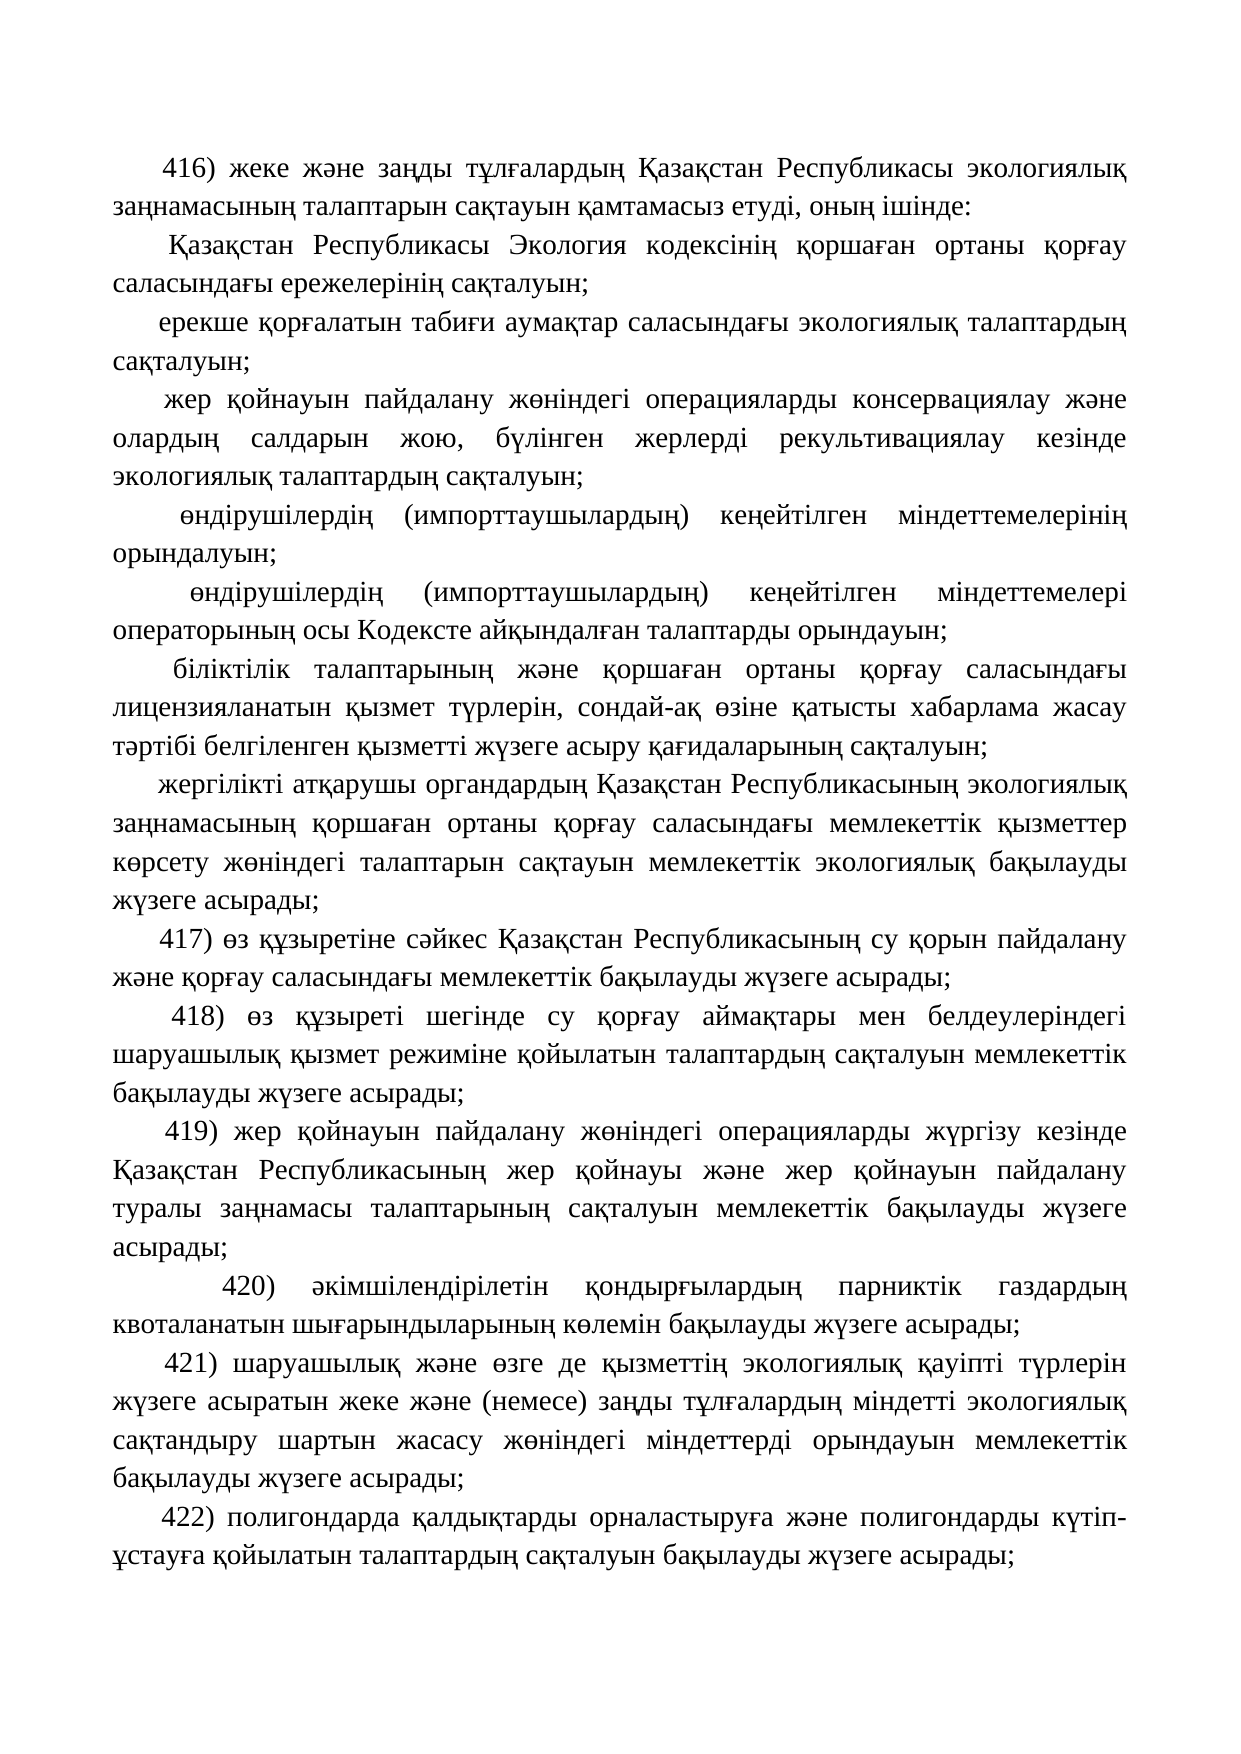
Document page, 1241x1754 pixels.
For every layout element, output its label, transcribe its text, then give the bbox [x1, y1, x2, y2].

text 417) өз құзыретіне сәйкес Қазақстан Республикасының су қорын пайдалану және қорғау саласындағы мемлекеттік бақылауды жүзеге асырады; [112, 921, 1128, 993]
text жергілікті атқарушы органдардың Қазақстан Республикасының экологиялық заңнамасының қоршаған ортаны қорғау саласындағы мемлекеттік қызметтер көрсету жөніндегі талаптарын сақтауын мемлекеттік экологиялық бақылауды жүзеге асырады; [112, 767, 1128, 916]
text өндірушілердің (импорттаушылардың) кеңейтілген міндеттемелері операторының осы Кодексте айқындалған талаптарды орындауын; [112, 574, 1128, 646]
text 418) өз құзыреті шегінде су қорғау аймақтары мен белдеулеріндегі шаруашылық қызмет режиміне қойылатын талаптардың сақталуын мемлекеттік бақылауды жүзеге асырады; [112, 998, 1128, 1108]
text Қазақстан Республикасы Экология кодексінің қоршаған ортаны қорғау саласындағы ережелерінің сақталуын; [112, 227, 1128, 299]
text 416) жеке және заңды тұлғалардың Қазақстан Республикасы экологиялық заңнамасының талаптарын сақтауын қамтамасыз етуді, оның ішінде: [112, 150, 1128, 222]
text ерекше қорғалатын табиғи аумақтар саласындағы экологиялық талаптардың сақталуын; [112, 304, 1128, 376]
text 420) әкімшілендірілетін қондырғылардың парниктік газдардың квоталанатын шығарындыларының көлемін бақылауды жүзеге асырады; [112, 1268, 1128, 1340]
text жер қойнауын пайдалану жөніндегі операцияларды консервациялау және олардың салдарын жою, бүлінген жерлерді рекультивациялау кезінде экологиялық талаптардың сақталуын; [112, 381, 1128, 492]
text біліктілік талаптарының және қоршаған ортаны қорғау саласындағы лицензияланатын қызмет түрлерін, сондай-ақ өзіне қатысты хабарлама жасау тәртібі белгіленген қызметті жүзеге асыру қағидаларының сақталуын; [112, 651, 1128, 762]
text 422) полигондарда қалдықтарды орналастыруға және полигондарды күтіп-ұстауға қойылатын талаптардың сақталуын бақылауды жүзеге асырады; [112, 1499, 1128, 1571]
text 419) жер қойнауын пайдалану жөніндегі операцияларды жүргізу кезінде Қазақстан Республикасының жер қойнауы және жер қойнауын пайдалану туралы заңнамасы талаптарының сақталуын мемлекеттік бақылауды жүзеге асырады; [112, 1113, 1128, 1263]
text 421) шаруашылық және өзге де қызметтің экологиялық қауіпті түрлерін жүзеге асыратын жеке және (немесе) заңды тұлғалардың міндетті экологиялық сақтандыру шартын жасасу жөніндегі міндеттерді орындауын мемлекеттік бақылауды жүзеге асырады; [112, 1345, 1128, 1494]
text өндірушілердің (импорттаушылардың) кеңейтілген міндеттемелерінің орындалуын; [112, 497, 1128, 569]
